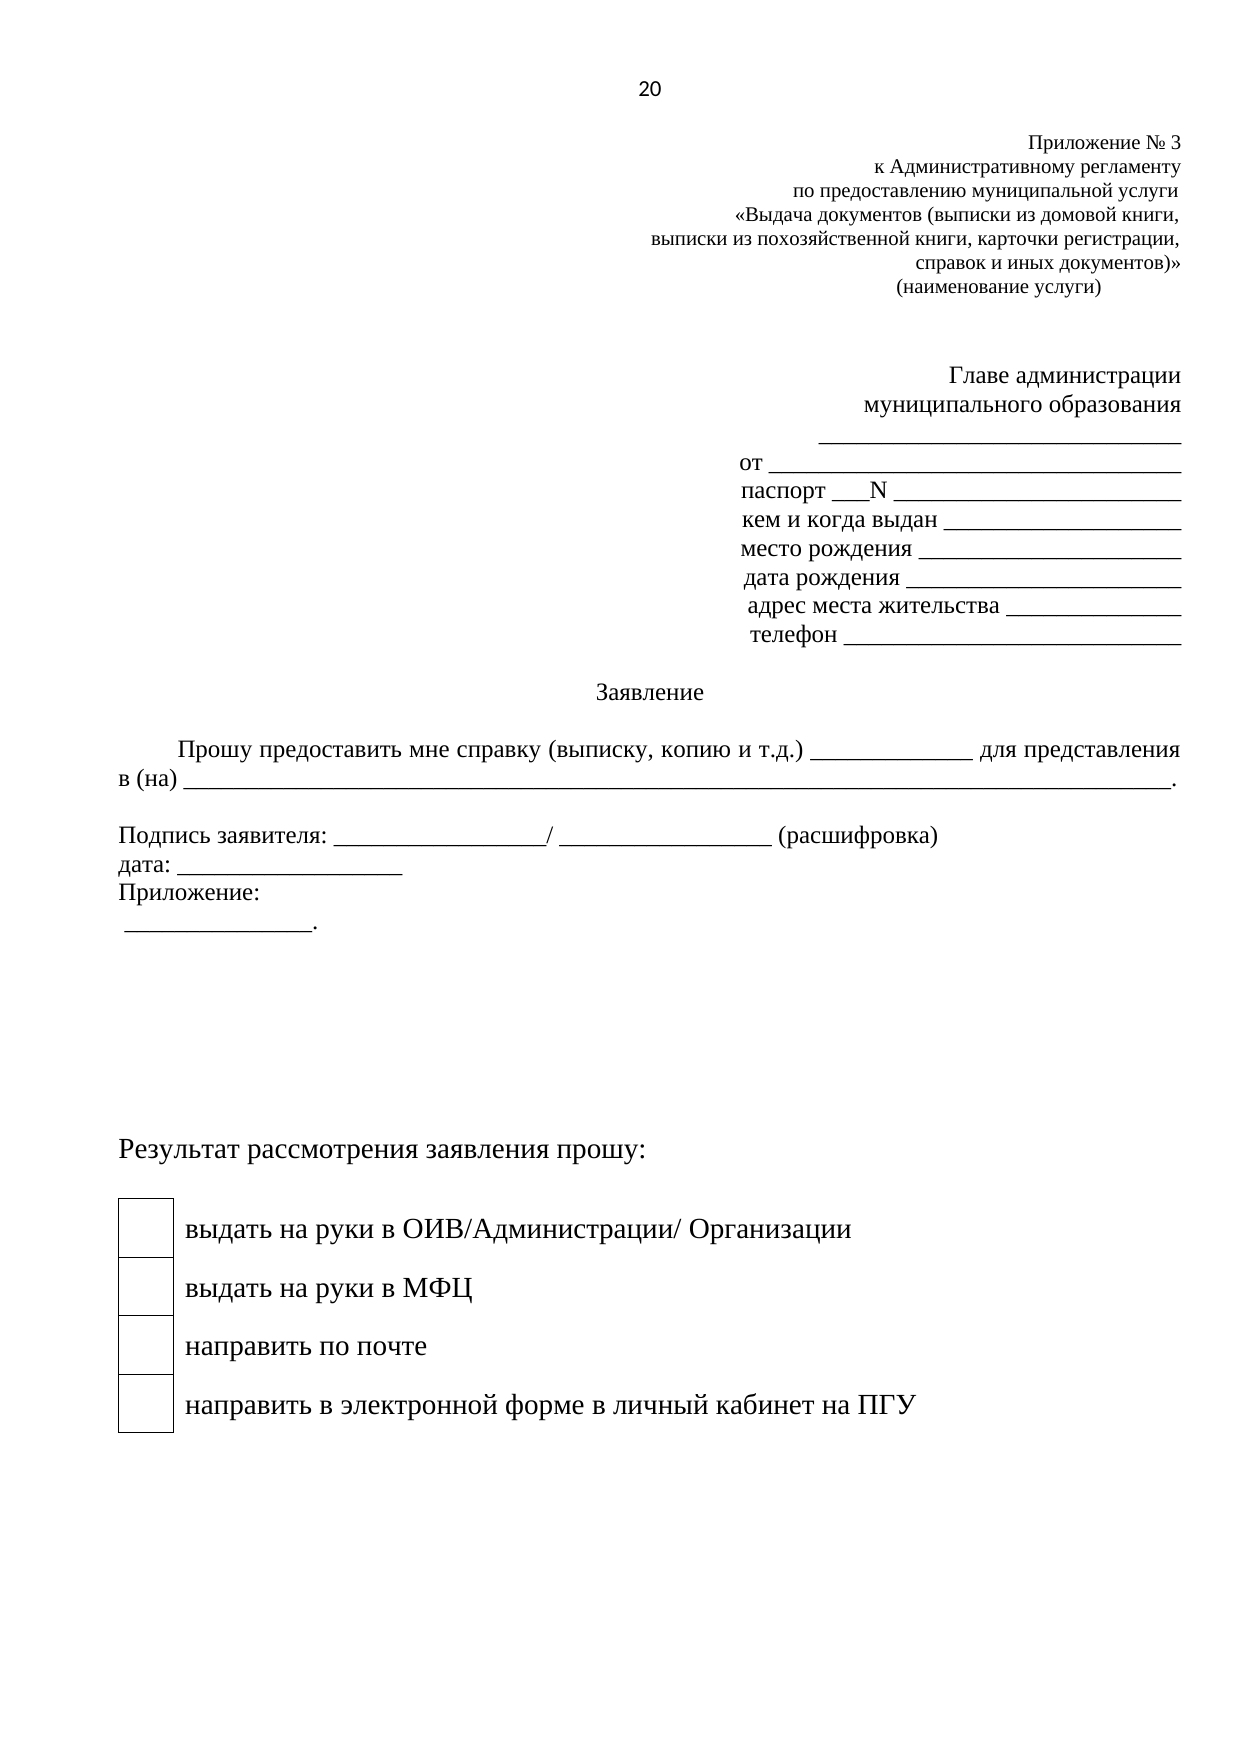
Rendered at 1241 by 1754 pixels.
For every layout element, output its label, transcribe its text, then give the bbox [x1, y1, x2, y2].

text Главе администрации [118, 361, 1181, 389]
text Подпись заявителя: _________________/ _________________ (расшифровка) [118, 820, 1181, 849]
text дата рождения ______________________ [118, 562, 1181, 591]
text муниципального образования [118, 389, 1181, 418]
table_header выдать на руки в ОИВ/Администрации/ Организации [174, 1198, 1204, 1257]
table_cell [119, 1258, 173, 1315]
text Заявление [118, 677, 1181, 706]
text _______________. [118, 906, 1181, 935]
text Прошу предоставить мне справку (выписку, копию и т.д.) _____________ для представления в (на) _______________________________________________________________________________. [118, 734, 1181, 792]
text кем и когда выдан ___________________ [118, 504, 1181, 533]
table_cell [119, 1316, 173, 1374]
text _____________________________ [118, 418, 1181, 447]
text выписки из похозяйственной книги, карточки регистрации, [118, 226, 1181, 250]
table_header [119, 1199, 173, 1257]
table_cell выдать на руки в МФЦ [174, 1257, 1204, 1315]
text телефон ___________________________ [118, 619, 1181, 648]
text от _________________________________ [118, 447, 1181, 476]
text паспорт ___N _______________________ [118, 476, 1181, 504]
text Приложение № 3 [118, 130, 1181, 154]
text по предоставлению муниципальной услуги [118, 178, 1181, 202]
text «Выдача документов (выписки из домовой книги, [118, 202, 1181, 226]
text справок и иных документов)» [118, 250, 1181, 274]
text место рождения _____________________ [118, 533, 1181, 562]
table_cell направить по почте [174, 1315, 1204, 1374]
text Приложение: [118, 877, 1181, 906]
text дата: __________________ [118, 849, 1181, 877]
text к Административному регламенту [118, 154, 1181, 178]
table_cell направить в электронной форме в личный кабинет на ПГУ [174, 1374, 1204, 1432]
table_cell [119, 1375, 173, 1432]
text адрес места жительства ______________ [118, 591, 1181, 619]
text (наименование услуги) [118, 274, 1181, 298]
text Результат рассмотрения заявления прошу: [118, 1131, 1181, 1164]
